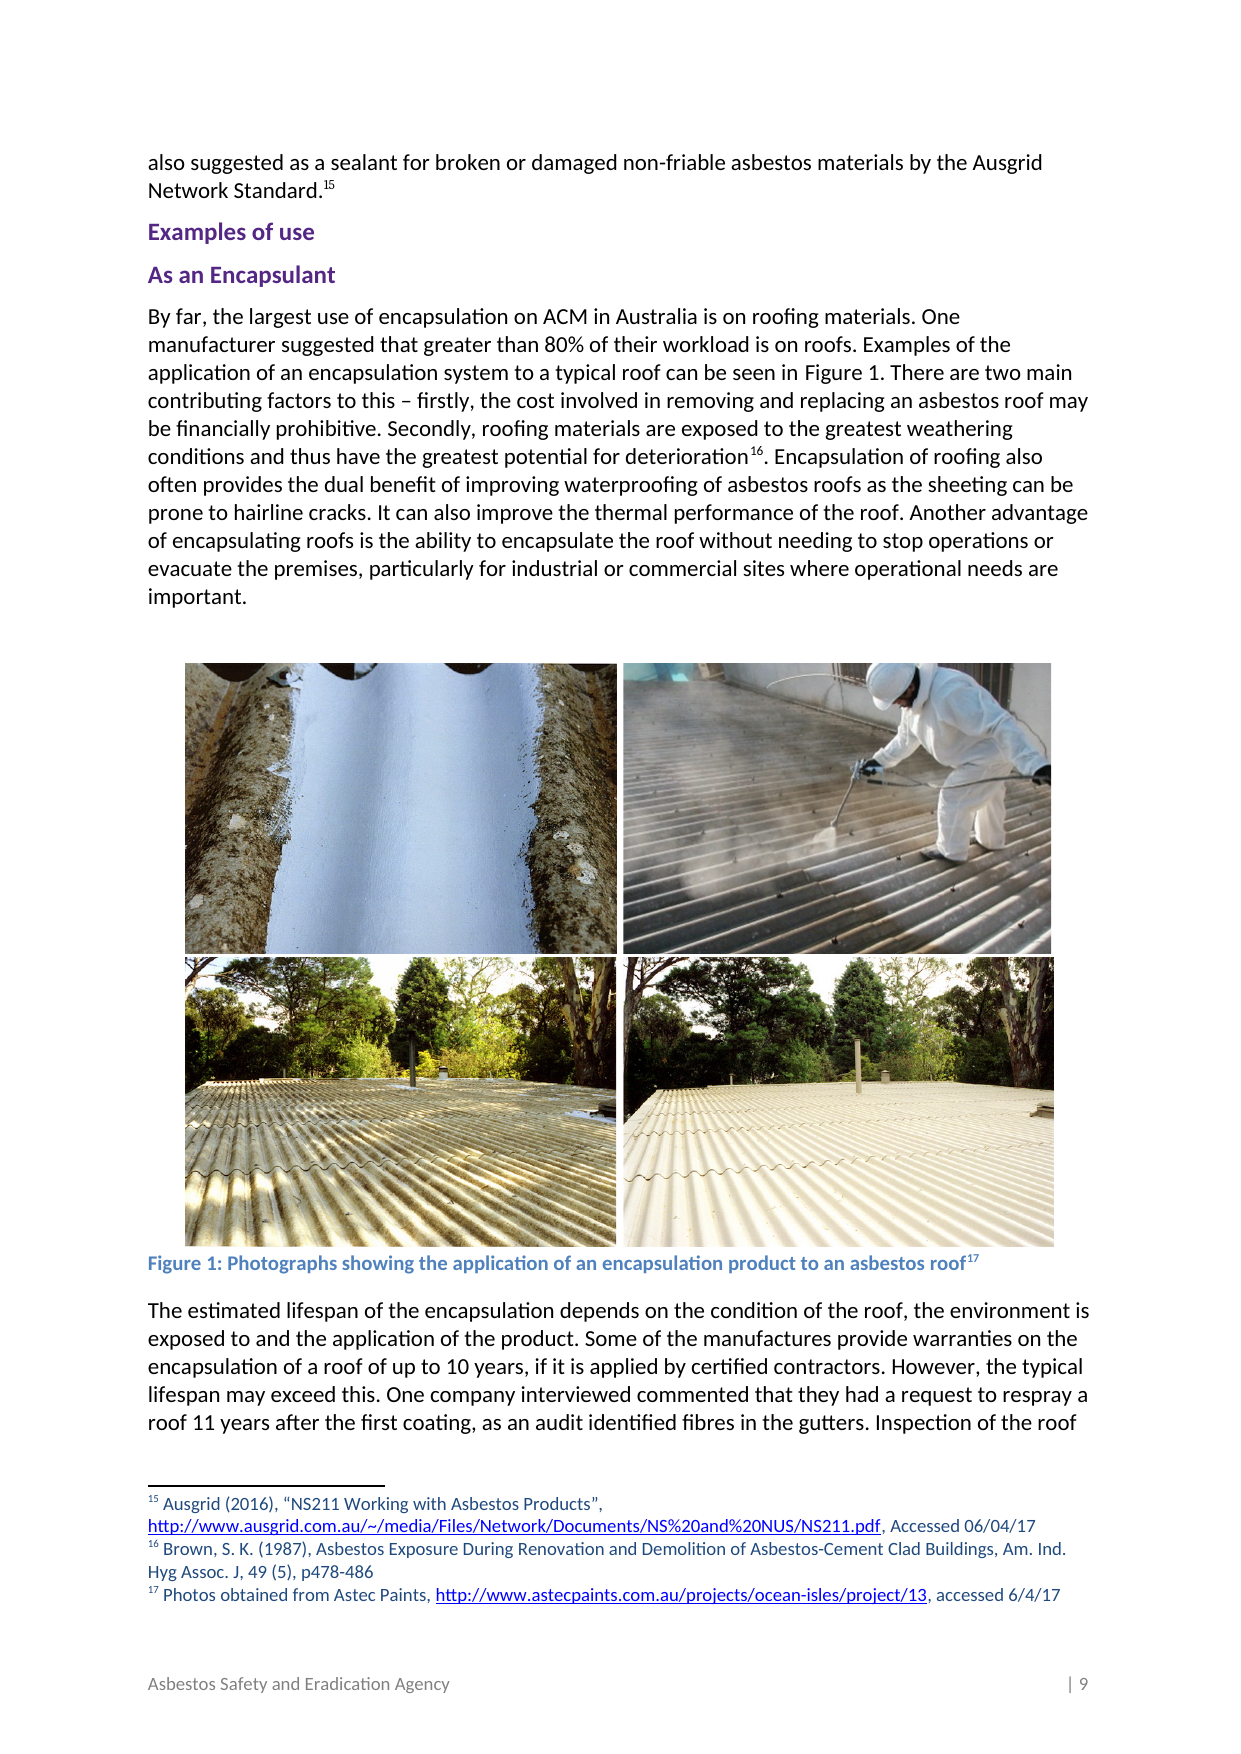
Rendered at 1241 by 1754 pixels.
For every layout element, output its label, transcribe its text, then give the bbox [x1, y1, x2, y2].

text By far, the largest use of encapsulation on ACM in Australia is on roofing materials. One manufacturer suggested that greater than 80% of their workload is on roofs. Examples of the application of an encapsulation system to a typical roof can be seen in Figure 1. There are two main contributing factors to this – firstly, the cost involved in removing and replacing an asbestos roof may be financially prohibitive. Secondly, roofing materials are exposed to the greatest weathering conditions and thus have the greatest potential for deterioration. Encapsulation of roofing also often provides the dual benefit of improving waterproofing of asbestos roofs as the sheeting can be prone to hairline cracks. It can also improve the thermal performance of the roof. Another advantage of encapsulating roofs is the ability to encapsulate the roof without needing to stop operations or evacuate the premises, particularly for industrial or commercial sites where operational needs are important. [148, 302, 1092, 611]
text Figure 1: Photographs showing the application of an encapsulation product to an asbestos roof [148, 1250, 1092, 1276]
subtitle As an Encapsulant [148, 259, 1092, 290]
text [148, 148, 1092, 204]
subtitle Examples of use [148, 216, 1092, 247]
picture [185, 663, 617, 954]
picture [622, 957, 1054, 1247]
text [148, 1296, 1092, 1437]
picture [185, 957, 617, 1247]
picture [623, 663, 1052, 954]
